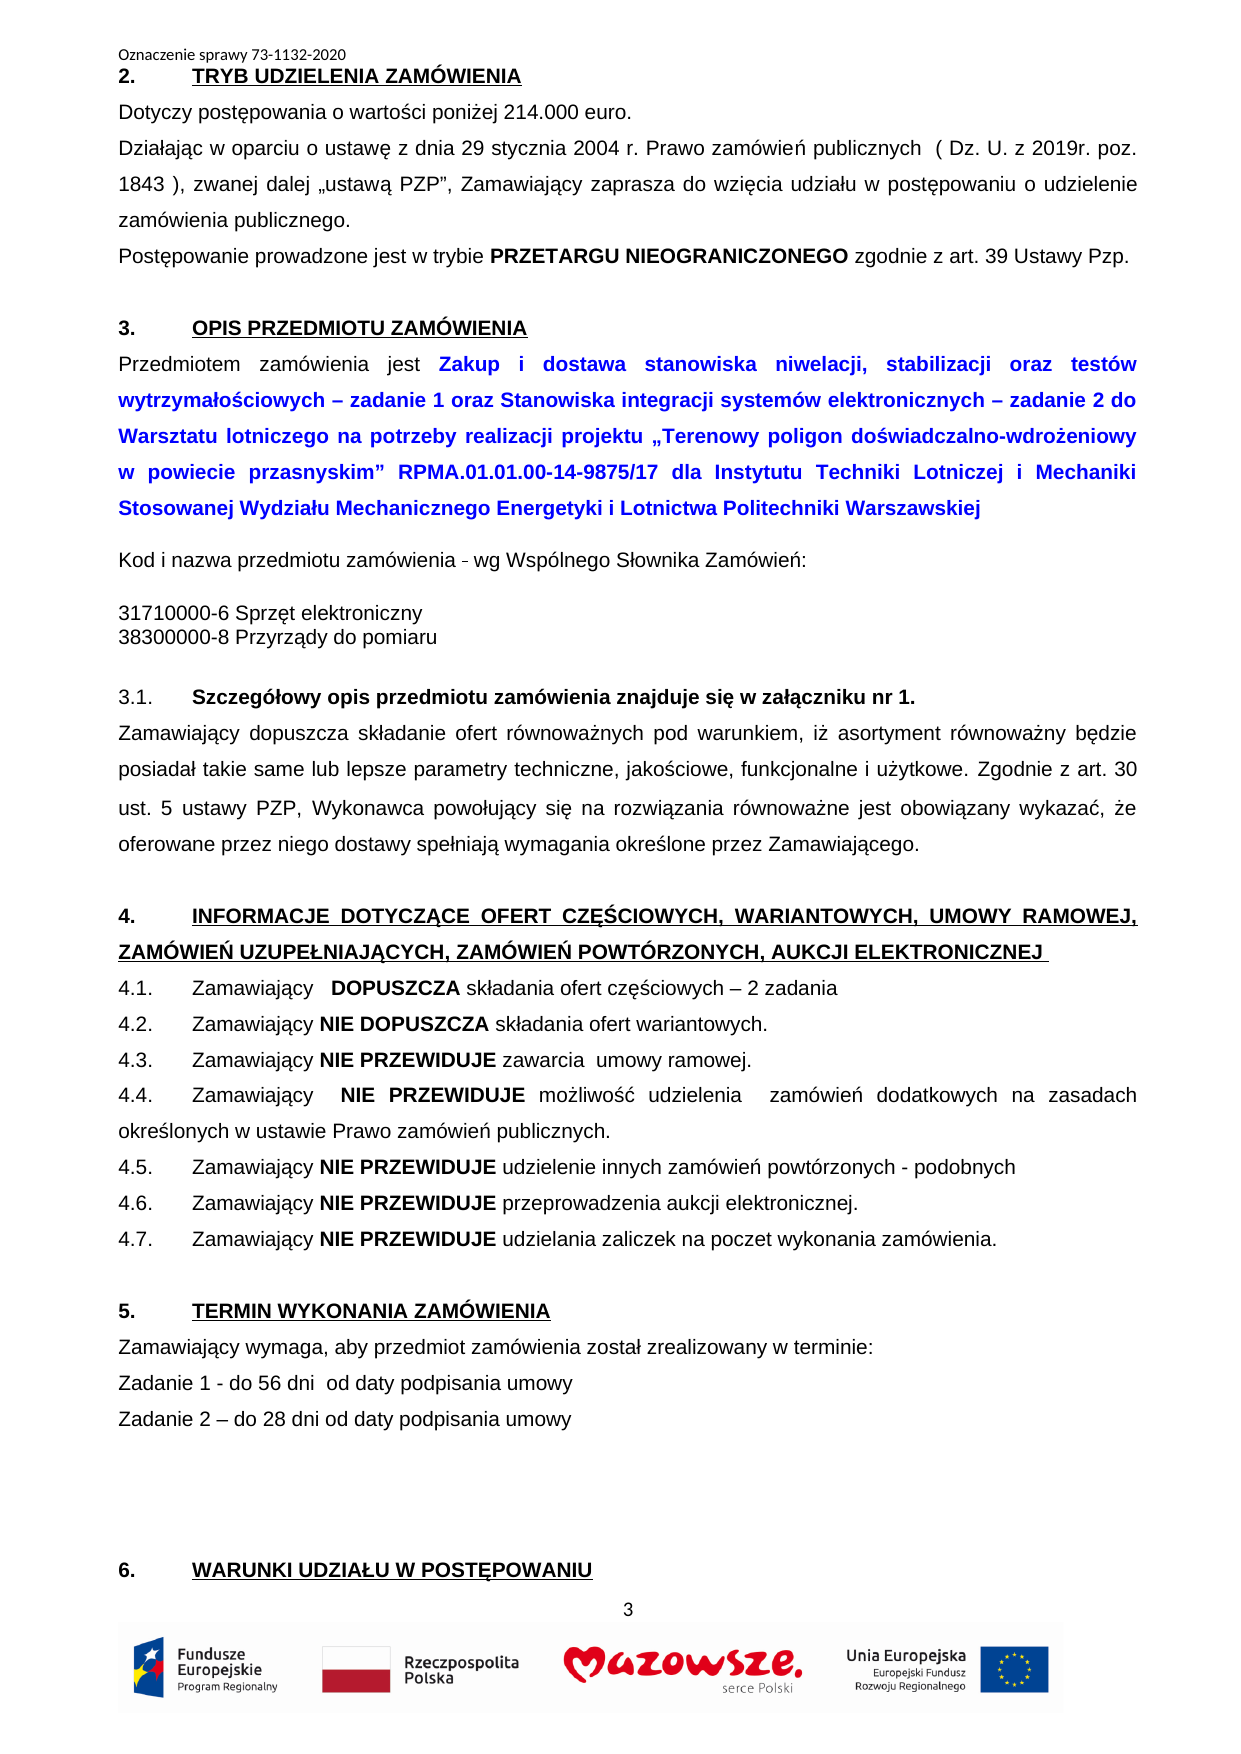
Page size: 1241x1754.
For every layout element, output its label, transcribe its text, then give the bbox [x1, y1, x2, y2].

text Zamawiający wymaga, aby przedmiot zamówienia został zrealizowany w terminie: [118, 1335, 1138, 1359]
list Zamawiający NIE PRZEWIDUJE udzielania zaliczek na poczet wykonania zamówienia. [118, 1227, 1138, 1251]
picture [118, 1622, 1064, 1713]
text Działając w oparciu o ustawę z dnia 29 stycznia 2004 r. Prawo zamówień publicznych ( Dz. U. z 2019r. poz. 1843 ), zwanej dalej „ustawą PZP”, Zamawiający zaprasza do wzięcia udziału w postępowaniu o udzielenie zamówienia publicznego. [118, 136, 1138, 232]
list Zamawiający DOPUSZCZA składania ofert częściowych – 2 zadania [118, 976, 1138, 999]
list 38300000-8 Przyrządy do pomiaru [118, 624, 1138, 648]
list Szczegółowy opis przedmiotu zamówienia znajduje się w załączniku nr 1. [118, 684, 1138, 708]
list Zamawiający NIE PRZEWIDUJE przeprowadzenia aukcji elektronicznej. [118, 1191, 1138, 1215]
list Zamawiający NIE DOPUSZCZA składania ofert wariantowych. [118, 1011, 1138, 1035]
text Dotyczy postępowania o wartości poniżej 214.000 euro. [118, 100, 1138, 124]
text Zadanie 1 - do 56 dni od daty podpisania umowy [118, 1371, 1138, 1395]
list TERMIN WYKONANIA ZAMÓWIENIA [118, 1299, 1138, 1323]
list Zamawiający NIE PRZEWIDUJE zawarcia umowy ramowej. [118, 1047, 1138, 1071]
list 31710000-6 Sprzęt elektroniczny [118, 601, 1138, 624]
list Zamawiający dopuszcza składanie ofert równoważnych pod warunkiem, iż asortyment równoważny będzie posiadał takie same lub lepsze parametry techniczne, jakościowe, funkcjonalne i użytkowe. Zgodnie z art. 30 ust. 5 ustawy PZP, Wykonawca powołujący się na rozwiązania równoważne jest obowiązany wykazać, że oferowane przez niego dostawy spełniają wymagania określone przez Zamawiającego. [118, 720, 1138, 856]
text Przedmiotem zamówienia jest Zakup i dostawa stanowiska niwelacji, stabilizacji oraz testów wytrzymałościowych – zadanie 1 oraz Stanowiska integracji systemów elektronicznych – zadanie 2 do Warsztatu lotniczego na potrzeby realizacji projektu „Terenowy poligon doświadczalno-wdrożeniowy w powiecie przasnyskim” RPMA.01.01.00-14-9875/17 dla Instytutu Techniki Lotniczej i Mechaniki Stosowanej Wydziału Mechanicznego Energetyki i Lotnictwa Politechniki Warszawskiej [118, 352, 1138, 519]
text Zadanie 2 – do 28 dni od daty podpisania umowy [118, 1407, 1138, 1431]
list INFORMACJE DOTYCZĄCE OFERT CZĘŚCIOWYCH, WARIANTOWYCH, UMOWY RAMOWEJ, ZAMÓWIEŃ UZUPEŁNIAJĄCYCH, ZAMÓWIEŃ POWTÓRZONYCH, AUKCJI ELEKTRONICZNEJ [118, 904, 1138, 963]
list WARUNKI UDZIAŁU W POSTĘPOWANIU [118, 1558, 1138, 1582]
text Postępowanie prowadzone jest w trybie PRZETARGU NIEOGRANICZONEGO zgodnie z art. 39 Ustawy Pzp. [118, 244, 1138, 268]
text Kod i nazwa przedmiotu zamówienia wg Wspólnego Słownika Zamówień: [118, 548, 1138, 572]
list TRYB UDZIELENIA ZAMÓWIENIA [118, 64, 1138, 88]
list Zamawiający NIE PRZEWIDUJE możliwość udzielenia zamówień dodatkowych na zasadach określonych w ustawie Prawo zamówień publicznych. [118, 1083, 1138, 1143]
list Zamawiający NIE PRZEWIDUJE udzielenie innych zamówień powtórzonych - podobnych [118, 1155, 1138, 1179]
list OPIS PRZEDMIOTU ZAMÓWIENIA [118, 316, 1138, 340]
